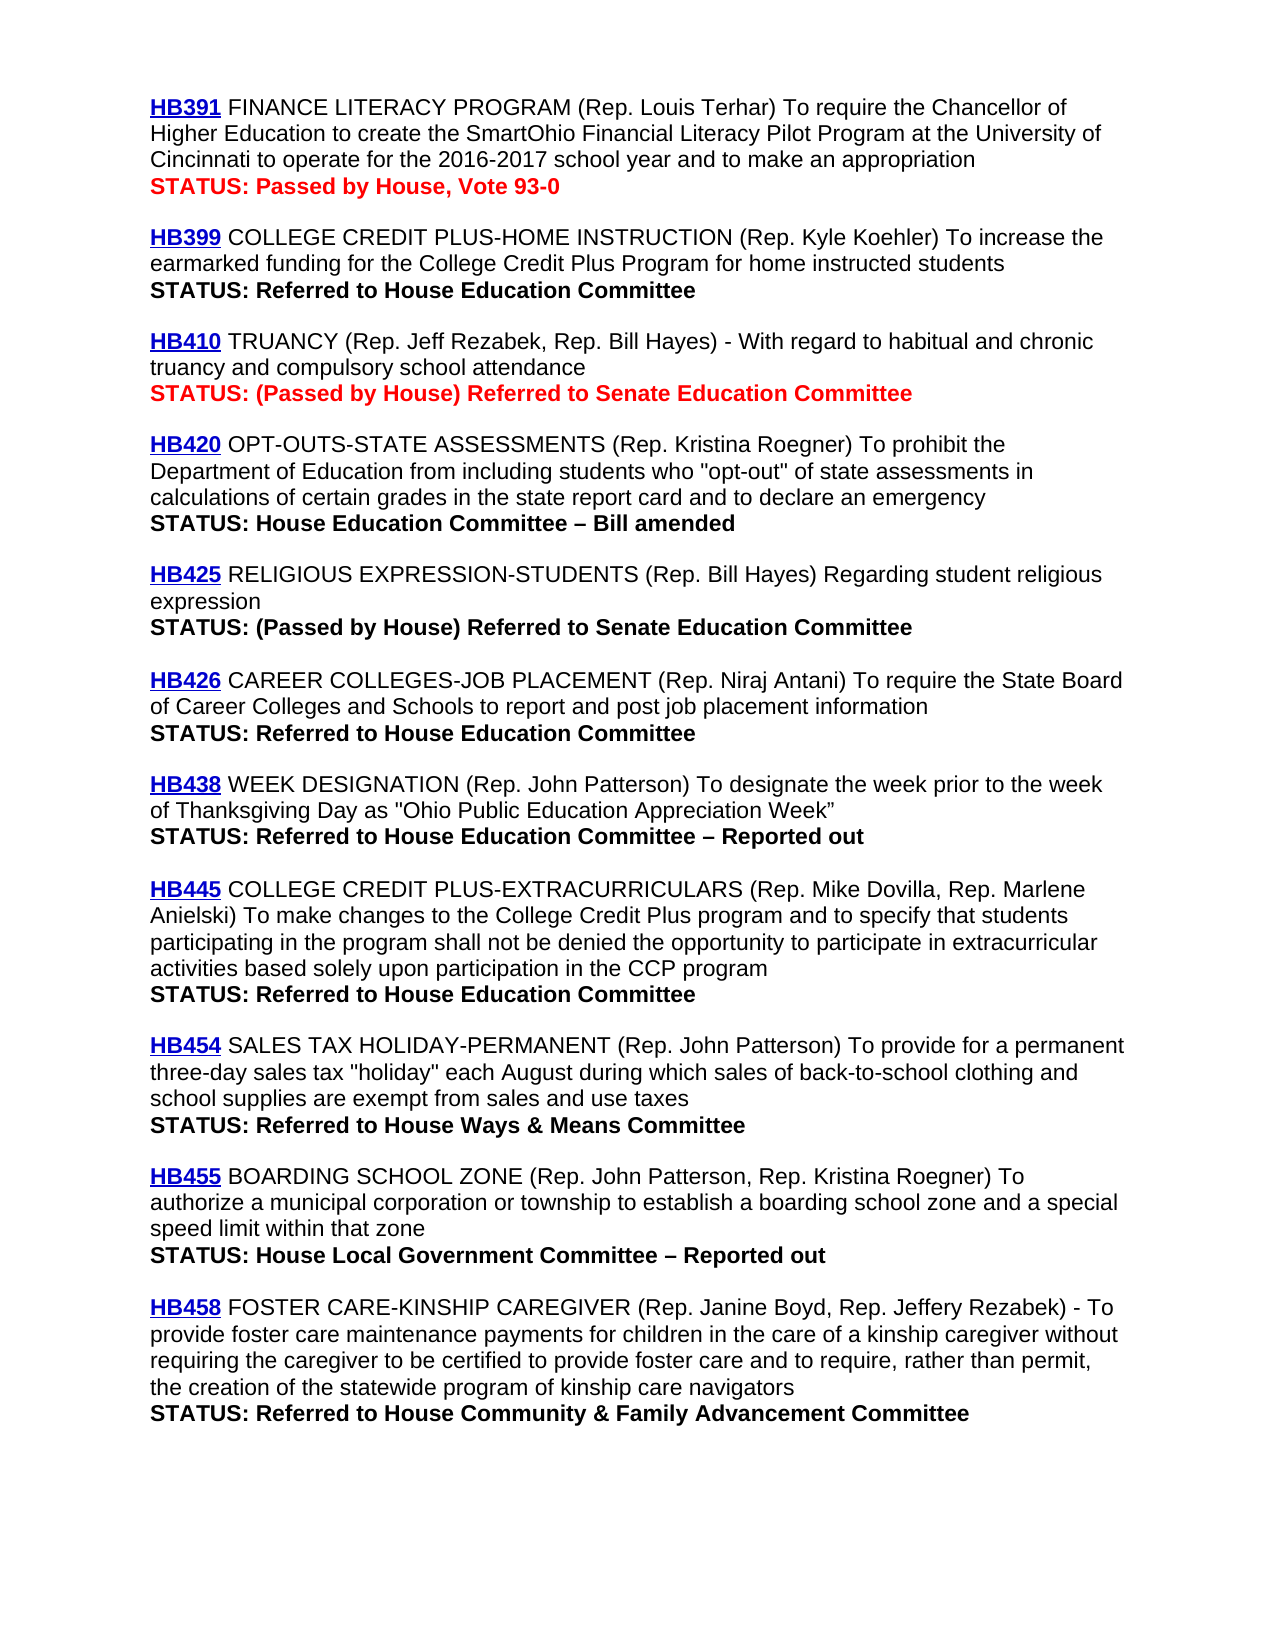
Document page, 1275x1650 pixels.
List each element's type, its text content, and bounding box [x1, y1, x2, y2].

text HB455 BOARDING SCHOOL ZONE (Rep. John Patterson, Rep. Kristina Roegner) To authorize a municipal corporation or township to establish a boarding school zone and a special speed limit within that zone [150, 1163, 1125, 1242]
text HB391 FINANCE LITERACY PROGRAM (Rep. Louis Terhar) To require the Chancellor of Higher Education to create the SmartOhio Financial Literacy Pilot Program at the University of Cincinnati to operate for the 2016-2017 school year and to make an appropriation [150, 94, 1125, 173]
text HB420 OPT-OUTS-STATE ASSESSMENTS (Rep. Kristina Roegner) To prohibit the Department of Education from including students who "opt-out" of state assessments in calculations of certain grades in the state report card and to declare an emergency [150, 431, 1125, 510]
text HB438 WEEK DESIGNATION (Rep. John Patterson) To designate the week prior to the week of Thanksgiving Day as "Ohio Public Education Appreciation Week” [150, 771, 1125, 823]
text HB445 COLLEGE CREDIT PLUS-EXTRACURRICULARS (Rep. Mike Dovilla, Rep. Marlene Anielski) To make changes to the College Credit Plus program and to specify that students participating in the program shall not be denied the opportunity to participate in extracurricular activities based solely upon participation in the CCP program [150, 876, 1125, 981]
text STATUS: (Passed by House) Referred to Senate Education Committee [150, 380, 1125, 407]
text HB399 COLLEGE CREDIT PLUS-HOME INSTRUCTION (Rep. Kyle Koehler) To increase the earmarked funding for the College Credit Plus Program for home instructed students [150, 224, 1125, 277]
text STATUS: Referred to House Ways & Means Committee [150, 1112, 1125, 1138]
text STATUS: Referred to House Education Committee [150, 719, 1125, 746]
text STATUS: Referred to House Community & Family Advancement Committee [150, 1400, 1125, 1426]
text STATUS: House Education Committee – Bill amended [150, 510, 1125, 537]
text HB458 FOSTER CARE-KINSHIP CAREGIVER (Rep. Janine Boyd, Rep. Jeffery Rezabek) - To provide foster care maintenance payments for children in the care of a kinship caregiver without requiring the caregiver to be certified to provide foster care and to require, rather than permit, the creation of the statewide program of kinship care navigators [150, 1294, 1125, 1400]
text HB426 CAREER COLLEGES-JOB PLACEMENT (Rep. Niraj Antani) To require the State Board of Career Colleges and Schools to report and post job placement information [150, 667, 1125, 719]
text STATUS: House Local Government Committee – Reported out [150, 1242, 1125, 1268]
text HB410 TRUANCY (Rep. Jeff Rezabek, Rep. Bill Hayes) - With regard to habitual and chronic truancy and compulsory school attendance [150, 328, 1125, 380]
text STATUS: (Passed by House) Referred to Senate Education Committee [150, 614, 1125, 641]
text HB454 SALES TAX HOLIDAY-PERMANENT (Rep. John Patterson) To provide for a permanent three-day sales tax "holiday" each August during which sales of back-to-school clothing and school supplies are exempt from sales and use taxes [150, 1032, 1125, 1112]
text STATUS: Referred to House Education Committee – Reported out [150, 823, 1125, 850]
text STATUS: Referred to House Education Committee [150, 981, 1125, 1008]
text STATUS: Referred to House Education Committee [150, 277, 1125, 303]
text STATUS: Passed by House, Vote 93-0 [150, 173, 1125, 199]
text HB425 RELIGIOUS EXPRESSION-STUDENTS (Rep. Bill Hayes) Regarding student religious expression [150, 561, 1125, 614]
